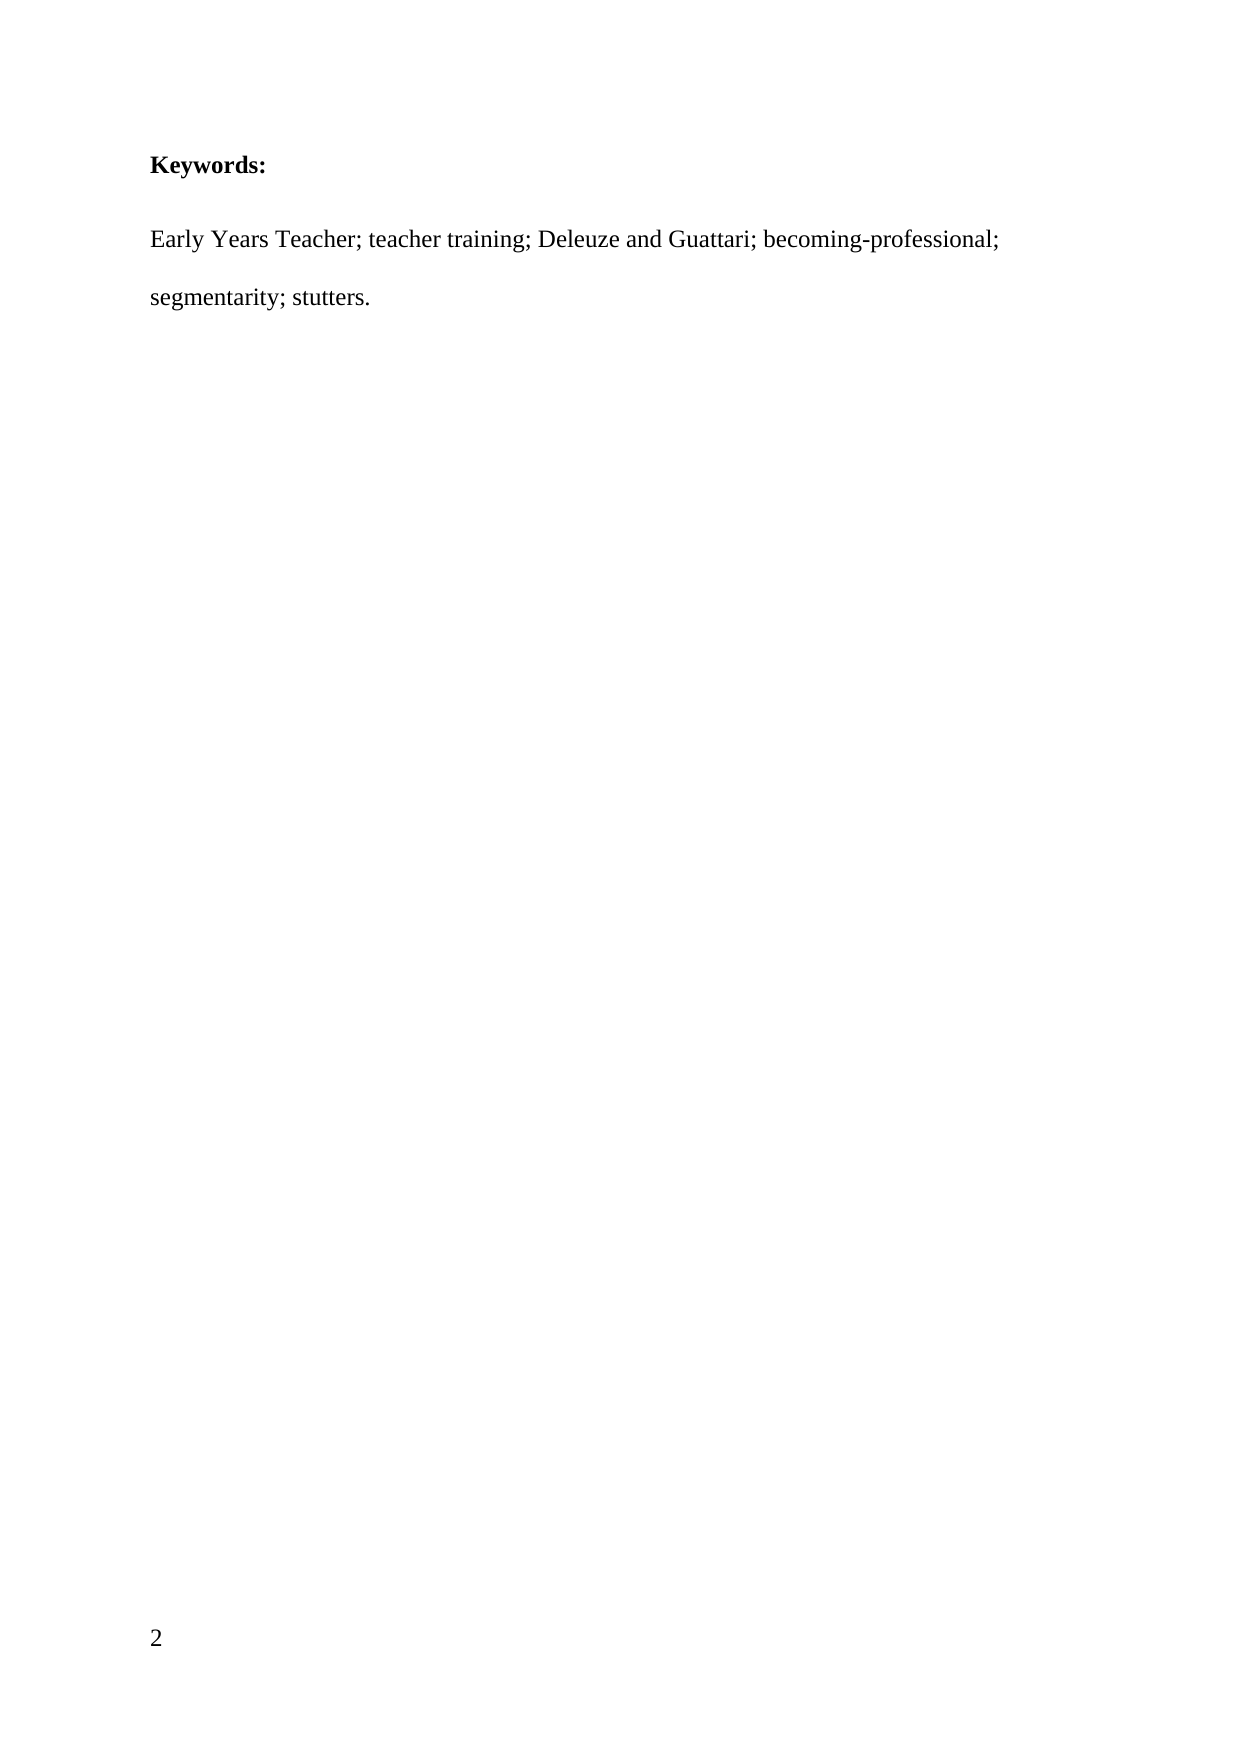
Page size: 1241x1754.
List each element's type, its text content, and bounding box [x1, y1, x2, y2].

text Keywords: [150, 150, 1090, 179]
text Early Years Teacher; teacher training; Deleuze and Guattari; becoming-professional; segmentarity; stutters. [150, 224, 1090, 310]
